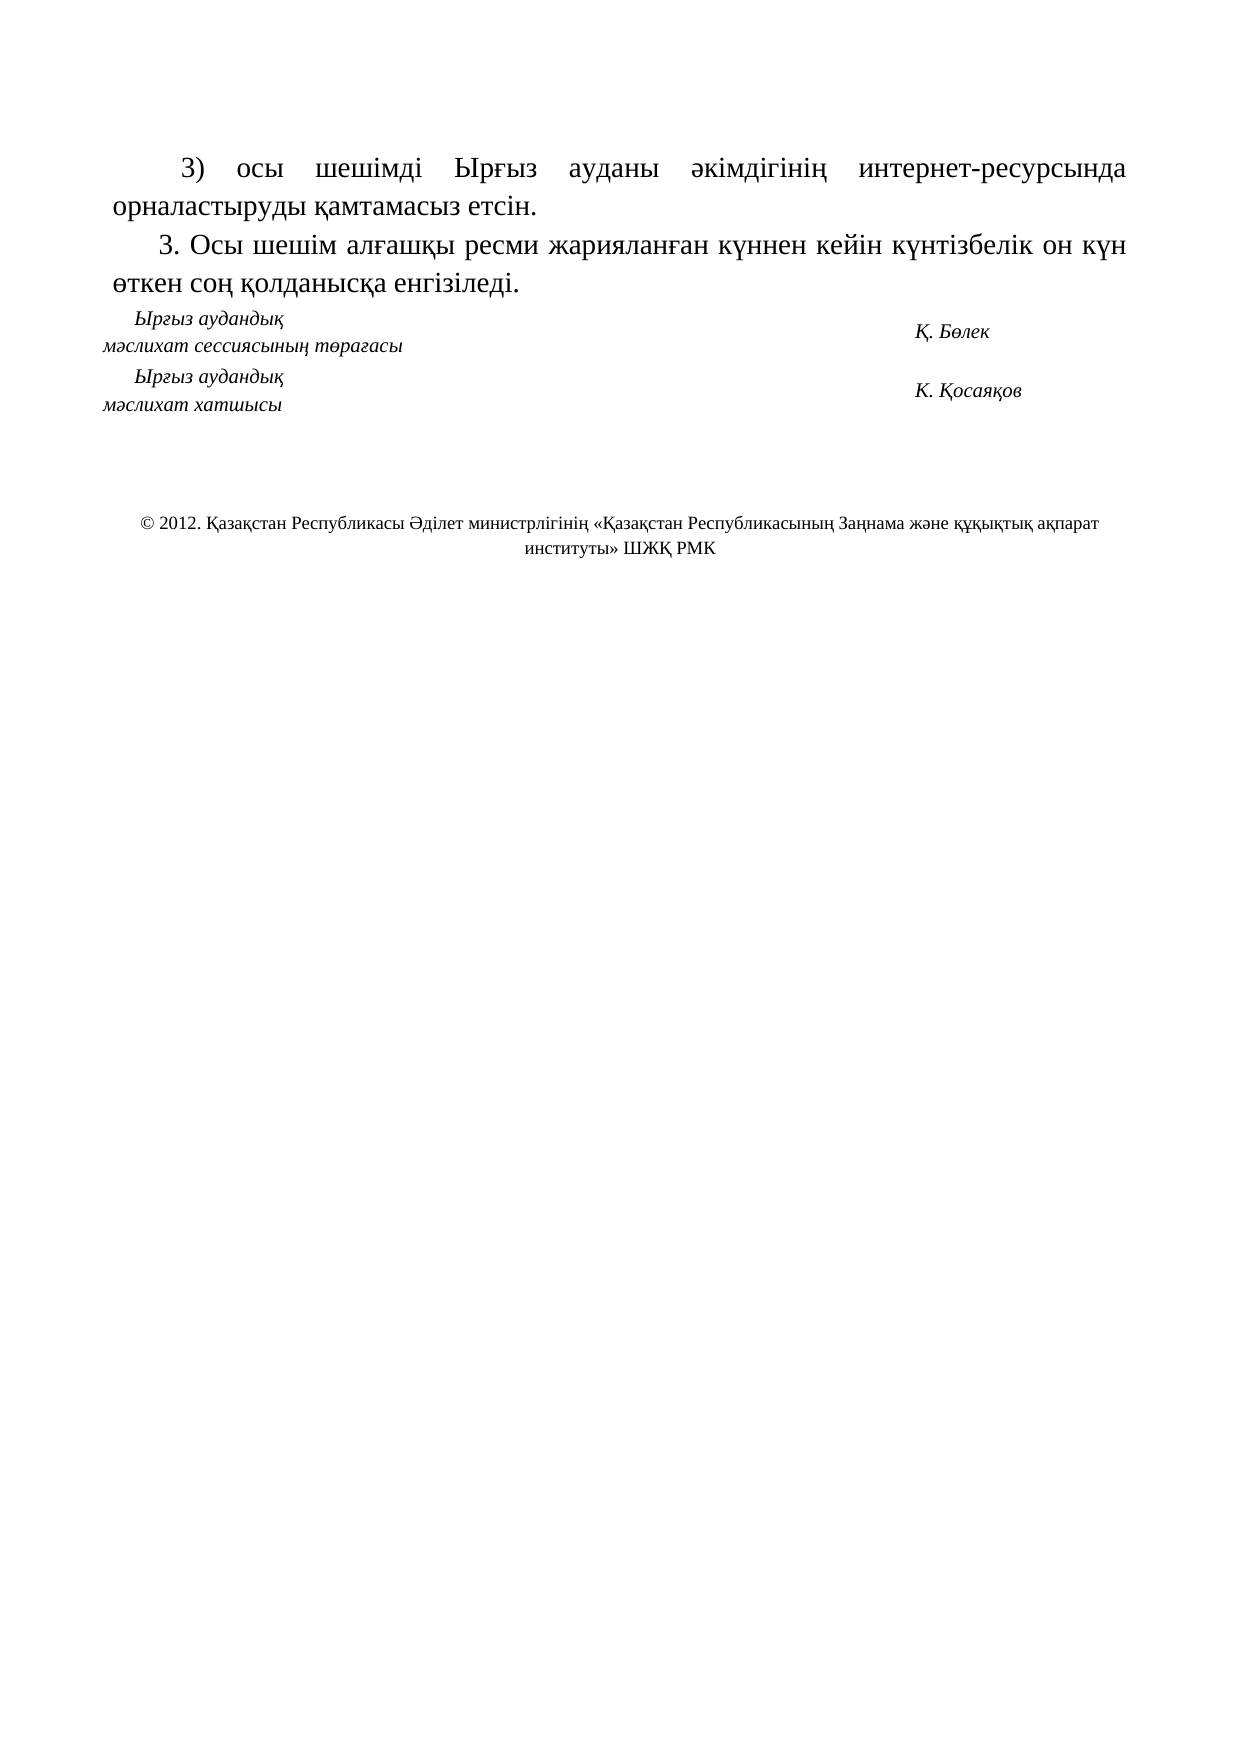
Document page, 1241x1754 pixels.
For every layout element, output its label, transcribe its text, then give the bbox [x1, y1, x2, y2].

table_header Ырғыз аудандық мәслихат сессиясының төрағасы [101, 304, 913, 363]
table_cell К. Қосаяқов [913, 363, 1240, 421]
text © 2012. Қазақстан Республикасы Әділет министрлігінің «Қазақстан Республикасының Заңнама және құқықтық ақпарат институты» ШЖҚ РМК [112, 512, 1128, 558]
text 3) осы шешімді Ырғыз ауданы әкімдігінің интернет-ресурсында орналастыруды қамтамасыз етсін. [112, 150, 1128, 222]
table_header Қ. Бөлек [913, 304, 1240, 363]
text 3. Осы шешім алғашқы ресми жарияланған күннен кейін күнтізбелік он күн өткен соң қолданысқа енгізіледі. [112, 227, 1128, 299]
table_cell Ырғыз аудандық мәслихат хатшысы [101, 363, 913, 421]
